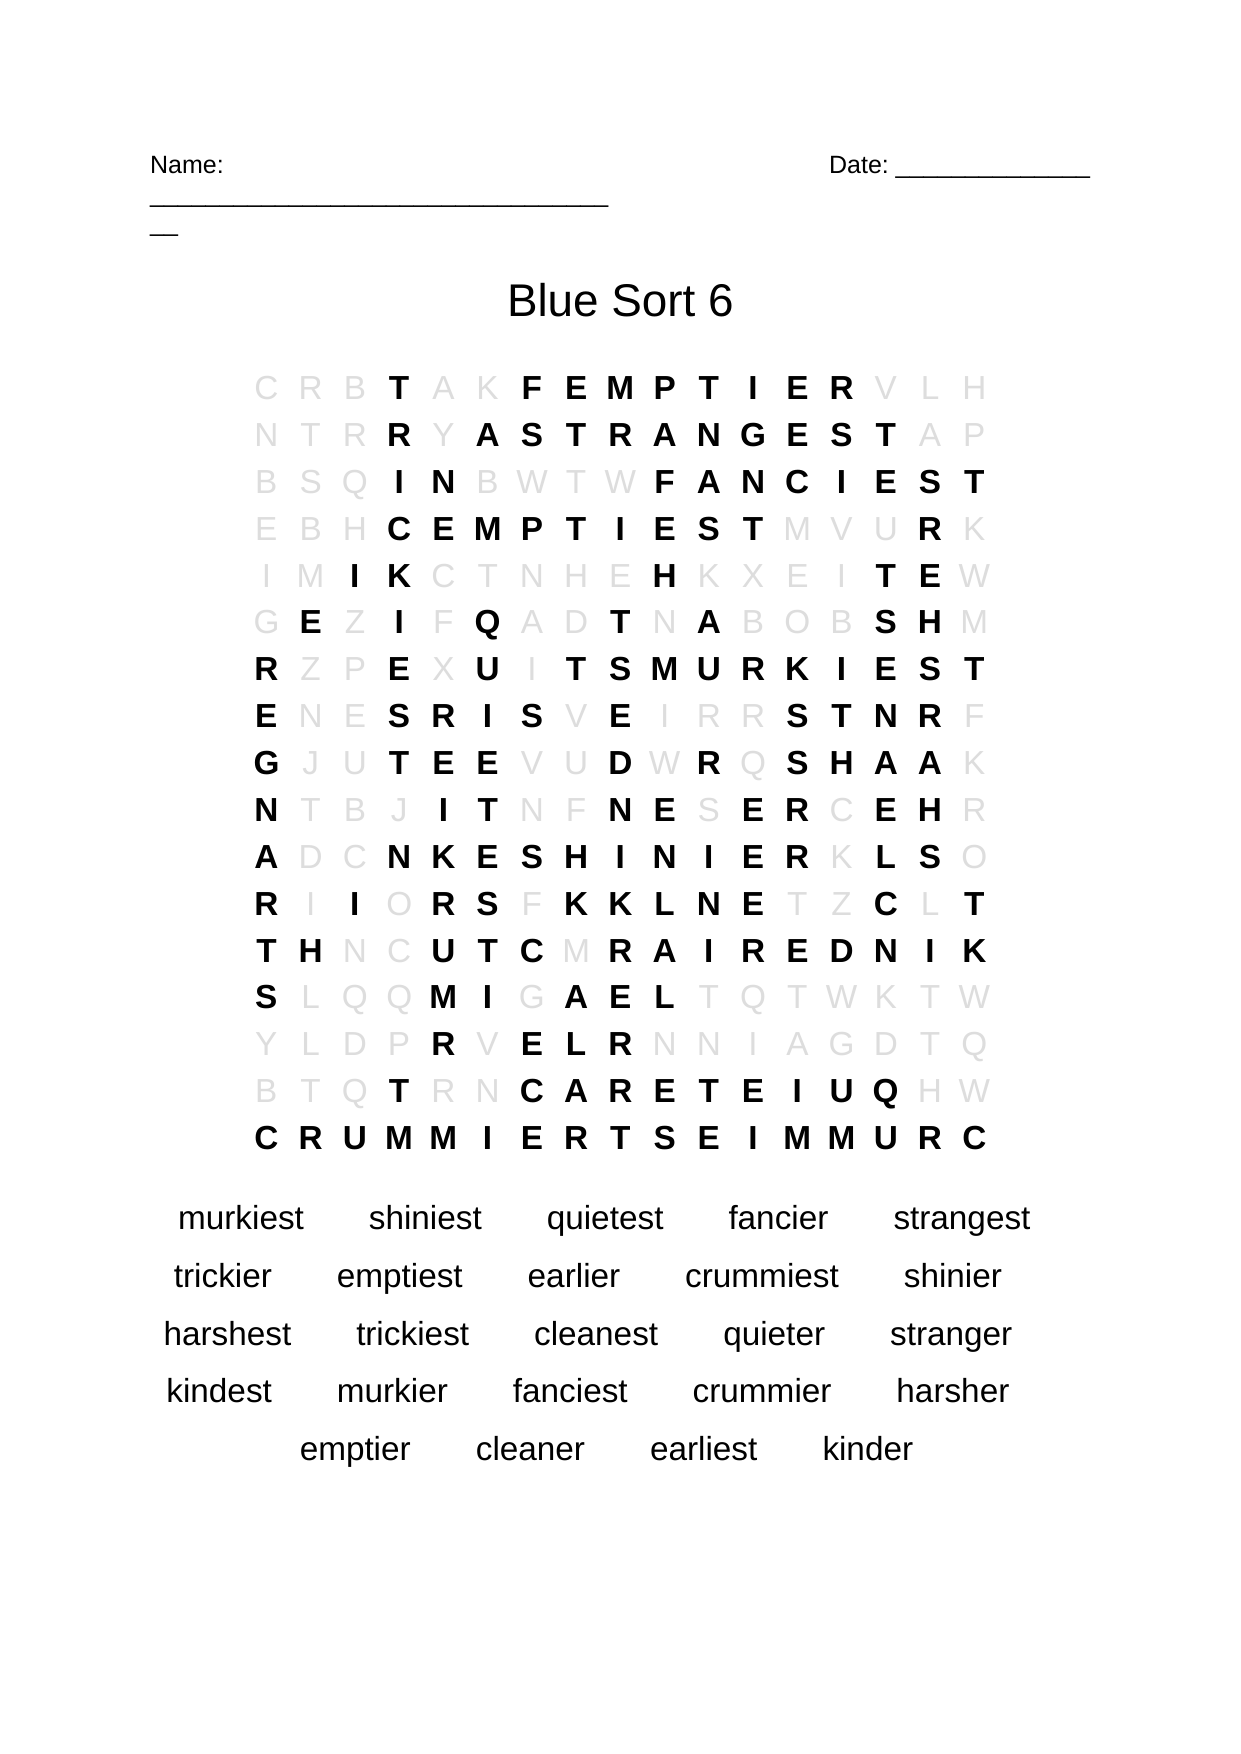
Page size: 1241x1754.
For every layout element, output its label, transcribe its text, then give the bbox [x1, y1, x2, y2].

table_cell G [244, 739, 288, 786]
table_cell E [863, 645, 908, 692]
table_cell X [421, 645, 465, 692]
table_cell I [288, 880, 332, 926]
table_cell E [421, 739, 465, 786]
table_header L [908, 364, 952, 411]
table_cell I [731, 1020, 775, 1067]
table_cell I [421, 786, 465, 833]
table_cell I [598, 505, 642, 551]
table_cell I [908, 926, 952, 973]
table_cell L [908, 880, 952, 926]
table_cell T [908, 973, 952, 1020]
table_cell G [731, 411, 775, 458]
table_cell B [465, 458, 509, 504]
table_cell T [465, 926, 509, 973]
table_cell U [465, 645, 509, 692]
table_cell C [819, 786, 863, 833]
table_cell D [598, 739, 642, 786]
table_cell R [598, 411, 642, 458]
table_cell B [244, 1067, 288, 1114]
table_cell H [908, 598, 952, 645]
table_cell H [554, 551, 598, 598]
table_cell Q [333, 973, 377, 1020]
table_cell R [952, 786, 996, 833]
table_cell I [819, 458, 863, 504]
table_cell I [244, 551, 288, 598]
table_cell E [642, 505, 686, 551]
table_cell T [377, 1067, 421, 1114]
table_cell T [554, 645, 598, 692]
table_cell I [819, 645, 863, 692]
table_cell F [554, 786, 598, 833]
table_cell M [642, 645, 686, 692]
table_cell S [775, 692, 819, 739]
table_cell M [952, 598, 996, 645]
table_cell K [775, 645, 819, 692]
table_cell U [863, 1114, 908, 1161]
table_cell K [598, 880, 642, 926]
table_cell E [465, 739, 509, 786]
table_cell A [244, 833, 288, 879]
table_cell E [731, 786, 775, 833]
table_cell T [554, 458, 598, 504]
table_cell Q [333, 458, 377, 504]
table_cell A [465, 411, 509, 458]
table_cell T [288, 1067, 332, 1114]
table_cell N [863, 926, 908, 973]
table_cell E [642, 1067, 686, 1114]
table_cell R [421, 1067, 465, 1114]
table_cell C [510, 1067, 554, 1114]
table_cell E [333, 692, 377, 739]
table_cell I [377, 458, 421, 504]
table_cell B [333, 786, 377, 833]
table_cell V [819, 505, 863, 551]
table_cell T [863, 411, 908, 458]
table_cell G [819, 1020, 863, 1067]
table_cell S [288, 458, 332, 504]
table_cell S [642, 1114, 686, 1161]
table_cell T [908, 1020, 952, 1067]
table_cell N [465, 1067, 509, 1114]
table_cell R [333, 411, 377, 458]
table_cell M [819, 1114, 863, 1161]
table_header H [952, 364, 996, 411]
table_cell D [863, 1020, 908, 1067]
table_cell T [377, 739, 421, 786]
table_cell E [510, 1114, 554, 1161]
table_cell C [377, 926, 421, 973]
table_cell T [952, 458, 996, 504]
table_cell H [908, 1067, 952, 1114]
table_cell W [952, 1067, 996, 1114]
table_cell A [908, 739, 952, 786]
table_cell N [333, 926, 377, 973]
table_cell J [288, 739, 332, 786]
table_cell E [731, 880, 775, 926]
table_cell T [686, 1067, 731, 1114]
table_cell K [421, 833, 465, 879]
table_cell T [731, 505, 775, 551]
table_cell T [554, 411, 598, 458]
table_cell B [819, 598, 863, 645]
table_cell M [775, 505, 819, 551]
table_cell M [554, 926, 598, 973]
table_cell I [686, 926, 731, 973]
table_header T [686, 364, 731, 411]
table_cell R [377, 411, 421, 458]
table_cell L [288, 1020, 332, 1067]
table_cell L [554, 1020, 598, 1067]
table_cell L [288, 973, 332, 1020]
table_cell A [908, 411, 952, 458]
table_cell L [642, 880, 686, 926]
table_cell P [333, 645, 377, 692]
table_cell S [244, 973, 288, 1020]
table_cell T [686, 973, 731, 1020]
table_cell S [775, 739, 819, 786]
table_cell T [598, 1114, 642, 1161]
table_cell M [288, 551, 332, 598]
table_cell E [642, 786, 686, 833]
table_cell B [731, 598, 775, 645]
table_cell N [731, 458, 775, 504]
table_cell R [686, 692, 731, 739]
table_cell Q [333, 1067, 377, 1114]
table_cell E [598, 551, 642, 598]
table_cell E [510, 1020, 554, 1067]
table_cell T [952, 880, 996, 926]
table_cell I [775, 1067, 819, 1114]
table_cell L [863, 833, 908, 879]
table_cell R [908, 692, 952, 739]
table_cell H [288, 926, 332, 973]
table_cell I [465, 973, 509, 1020]
table_header Name: ___________________________________ [150, 150, 620, 274]
table_header F [510, 364, 554, 411]
table_cell D [333, 1020, 377, 1067]
table_cell N [598, 786, 642, 833]
table_cell N [244, 786, 288, 833]
table_cell T [819, 692, 863, 739]
table_cell I [642, 692, 686, 739]
table_cell N [863, 692, 908, 739]
table_cell W [952, 973, 996, 1020]
table_cell F [421, 598, 465, 645]
table_cell N [642, 833, 686, 879]
table_cell A [642, 926, 686, 973]
table_cell I [377, 598, 421, 645]
table_header A [421, 364, 465, 411]
table_cell E [686, 1114, 731, 1161]
table_cell I [465, 1114, 509, 1161]
table_cell K [952, 926, 996, 973]
table_header T [377, 364, 421, 411]
table_cell S [510, 692, 554, 739]
table_cell E [244, 505, 288, 551]
table_cell C [377, 505, 421, 551]
table_cell E [775, 411, 819, 458]
table_cell T [465, 786, 509, 833]
table_cell P [952, 411, 996, 458]
table_cell K [863, 973, 908, 1020]
table_header M [598, 364, 642, 411]
table_cell U [686, 645, 731, 692]
table_cell N [686, 1020, 731, 1067]
table_cell O [952, 833, 996, 879]
table_cell S [686, 505, 731, 551]
table_cell C [952, 1114, 996, 1161]
table_cell G [244, 598, 288, 645]
table_cell T [554, 505, 598, 551]
table_cell A [642, 411, 686, 458]
table_cell R [731, 692, 775, 739]
table_cell R [244, 880, 288, 926]
table_header I [731, 364, 775, 411]
table_cell A [863, 739, 908, 786]
table_cell E [863, 458, 908, 504]
table_cell N [377, 833, 421, 879]
table_cell V [510, 739, 554, 786]
table_cell R [775, 786, 819, 833]
table_header P [642, 364, 686, 411]
table_cell C [775, 458, 819, 504]
table_cell W [598, 458, 642, 504]
table_cell Q [465, 598, 509, 645]
table_cell R [775, 833, 819, 879]
table_cell S [465, 880, 509, 926]
table_header C [244, 364, 288, 411]
table_cell S [598, 645, 642, 692]
table_cell K [686, 551, 731, 598]
table_header R [288, 364, 332, 411]
table_cell R [598, 1020, 642, 1067]
table_cell K [554, 880, 598, 926]
table_cell Y [421, 411, 465, 458]
table_cell C [510, 926, 554, 973]
table_header E [775, 364, 819, 411]
table_cell Z [819, 880, 863, 926]
table_cell T [863, 551, 908, 598]
table_cell S [908, 645, 952, 692]
table_cell J [377, 786, 421, 833]
table_cell R [288, 1114, 332, 1161]
table_cell N [686, 880, 731, 926]
table_cell N [686, 411, 731, 458]
table_cell C [421, 551, 465, 598]
table_cell Q [863, 1067, 908, 1114]
table_cell P [510, 505, 554, 551]
text murkiest shiniest quietest fancier strangest trickier emptiest earlier crummiest shinier harshest trickiest cleanest quieter stranger kindest murkier fanciest crummier harsher emptier cleaner earliest kinder [150, 1198, 1090, 1467]
table_cell T [288, 786, 332, 833]
table_cell E [731, 833, 775, 879]
table_cell A [686, 458, 731, 504]
table_cell B [244, 458, 288, 504]
table_cell T [952, 645, 996, 692]
table_cell T [775, 973, 819, 1020]
table_cell R [686, 739, 731, 786]
table_cell K [377, 551, 421, 598]
table_cell S [863, 598, 908, 645]
table_cell Q [731, 973, 775, 1020]
table_cell H [908, 786, 952, 833]
table_cell U [333, 1114, 377, 1161]
table_cell R [598, 926, 642, 973]
table_cell T [598, 598, 642, 645]
table_cell E [598, 692, 642, 739]
table_cell K [952, 739, 996, 786]
table_cell M [421, 973, 465, 1020]
table_cell S [819, 411, 863, 458]
table_cell T [465, 551, 509, 598]
table_cell S [908, 833, 952, 879]
table_cell H [642, 551, 686, 598]
table_cell F [952, 692, 996, 739]
table_cell U [421, 926, 465, 973]
table_cell W [952, 551, 996, 598]
table_cell Q [731, 739, 775, 786]
table_header E [554, 364, 598, 411]
table_cell Z [288, 645, 332, 692]
table_cell H [554, 833, 598, 879]
table_cell S [908, 458, 952, 504]
table_cell I [465, 692, 509, 739]
table_cell V [554, 692, 598, 739]
table_cell R [598, 1067, 642, 1114]
table_cell U [554, 739, 598, 786]
table_cell F [642, 458, 686, 504]
table_cell V [465, 1020, 509, 1067]
table_cell D [288, 833, 332, 879]
table_cell D [819, 926, 863, 973]
table_cell R [731, 645, 775, 692]
table_cell E [244, 692, 288, 739]
table_cell I [819, 551, 863, 598]
table_cell G [510, 973, 554, 1020]
table_cell R [421, 880, 465, 926]
table_cell Q [377, 973, 421, 1020]
table_cell O [377, 880, 421, 926]
table_cell S [686, 786, 731, 833]
table_header B [333, 364, 377, 411]
table_cell M [377, 1114, 421, 1161]
table_cell E [421, 505, 465, 551]
table_cell L [642, 973, 686, 1020]
table_cell U [863, 505, 908, 551]
table_cell N [288, 692, 332, 739]
table_cell I [686, 833, 731, 879]
table_cell R [244, 645, 288, 692]
table_cell R [421, 692, 465, 739]
table_cell W [642, 739, 686, 786]
table_cell R [554, 1114, 598, 1161]
table_cell B [288, 505, 332, 551]
table_cell H [819, 739, 863, 786]
table_cell N [642, 1020, 686, 1067]
table_cell O [775, 598, 819, 645]
table_cell I [598, 833, 642, 879]
table_cell X [731, 551, 775, 598]
table_cell R [908, 1114, 952, 1161]
table_cell E [377, 645, 421, 692]
table_cell E [598, 973, 642, 1020]
table_cell R [908, 505, 952, 551]
table_cell A [510, 598, 554, 645]
table_cell S [377, 692, 421, 739]
table_cell R [421, 1020, 465, 1067]
table_cell T [775, 880, 819, 926]
table_cell M [775, 1114, 819, 1161]
table_cell E [775, 551, 819, 598]
table_cell F [510, 880, 554, 926]
table_cell N [421, 458, 465, 504]
table_cell A [554, 1067, 598, 1114]
table_cell E [908, 551, 952, 598]
table_header R [819, 364, 863, 411]
table_cell S [510, 833, 554, 879]
table_cell N [244, 411, 288, 458]
table_cell W [819, 973, 863, 1020]
table_cell I [510, 645, 554, 692]
table_cell C [333, 833, 377, 879]
table_header K [465, 364, 509, 411]
title Blue Sort 6 [150, 274, 1090, 326]
table_cell C [244, 1114, 288, 1161]
table_cell M [465, 505, 509, 551]
table_cell I [333, 551, 377, 598]
table_cell A [554, 973, 598, 1020]
table_cell P [377, 1020, 421, 1067]
table_cell E [288, 598, 332, 645]
table_cell T [288, 411, 332, 458]
table_cell U [333, 739, 377, 786]
table_cell E [731, 1067, 775, 1114]
table_header V [863, 364, 908, 411]
table_cell H [333, 505, 377, 551]
table_cell A [775, 1020, 819, 1067]
table_cell K [819, 833, 863, 879]
table_cell E [465, 833, 509, 879]
table_cell Q [952, 1020, 996, 1067]
table_header Date: ______________ [620, 150, 1090, 274]
table_cell U [819, 1067, 863, 1114]
table_cell N [510, 786, 554, 833]
table_cell E [775, 926, 819, 973]
table_cell N [642, 598, 686, 645]
table_cell I [333, 880, 377, 926]
table_cell T [244, 926, 288, 973]
table_cell Y [244, 1020, 288, 1067]
table_cell E [863, 786, 908, 833]
table_cell C [863, 880, 908, 926]
table_cell D [554, 598, 598, 645]
table_cell A [686, 598, 731, 645]
table_cell M [421, 1114, 465, 1161]
table_cell Z [333, 598, 377, 645]
table_cell R [731, 926, 775, 973]
table_cell K [952, 505, 996, 551]
table_cell S [510, 411, 554, 458]
table_cell W [510, 458, 554, 504]
table_cell I [731, 1114, 775, 1161]
table_cell N [510, 551, 554, 598]
